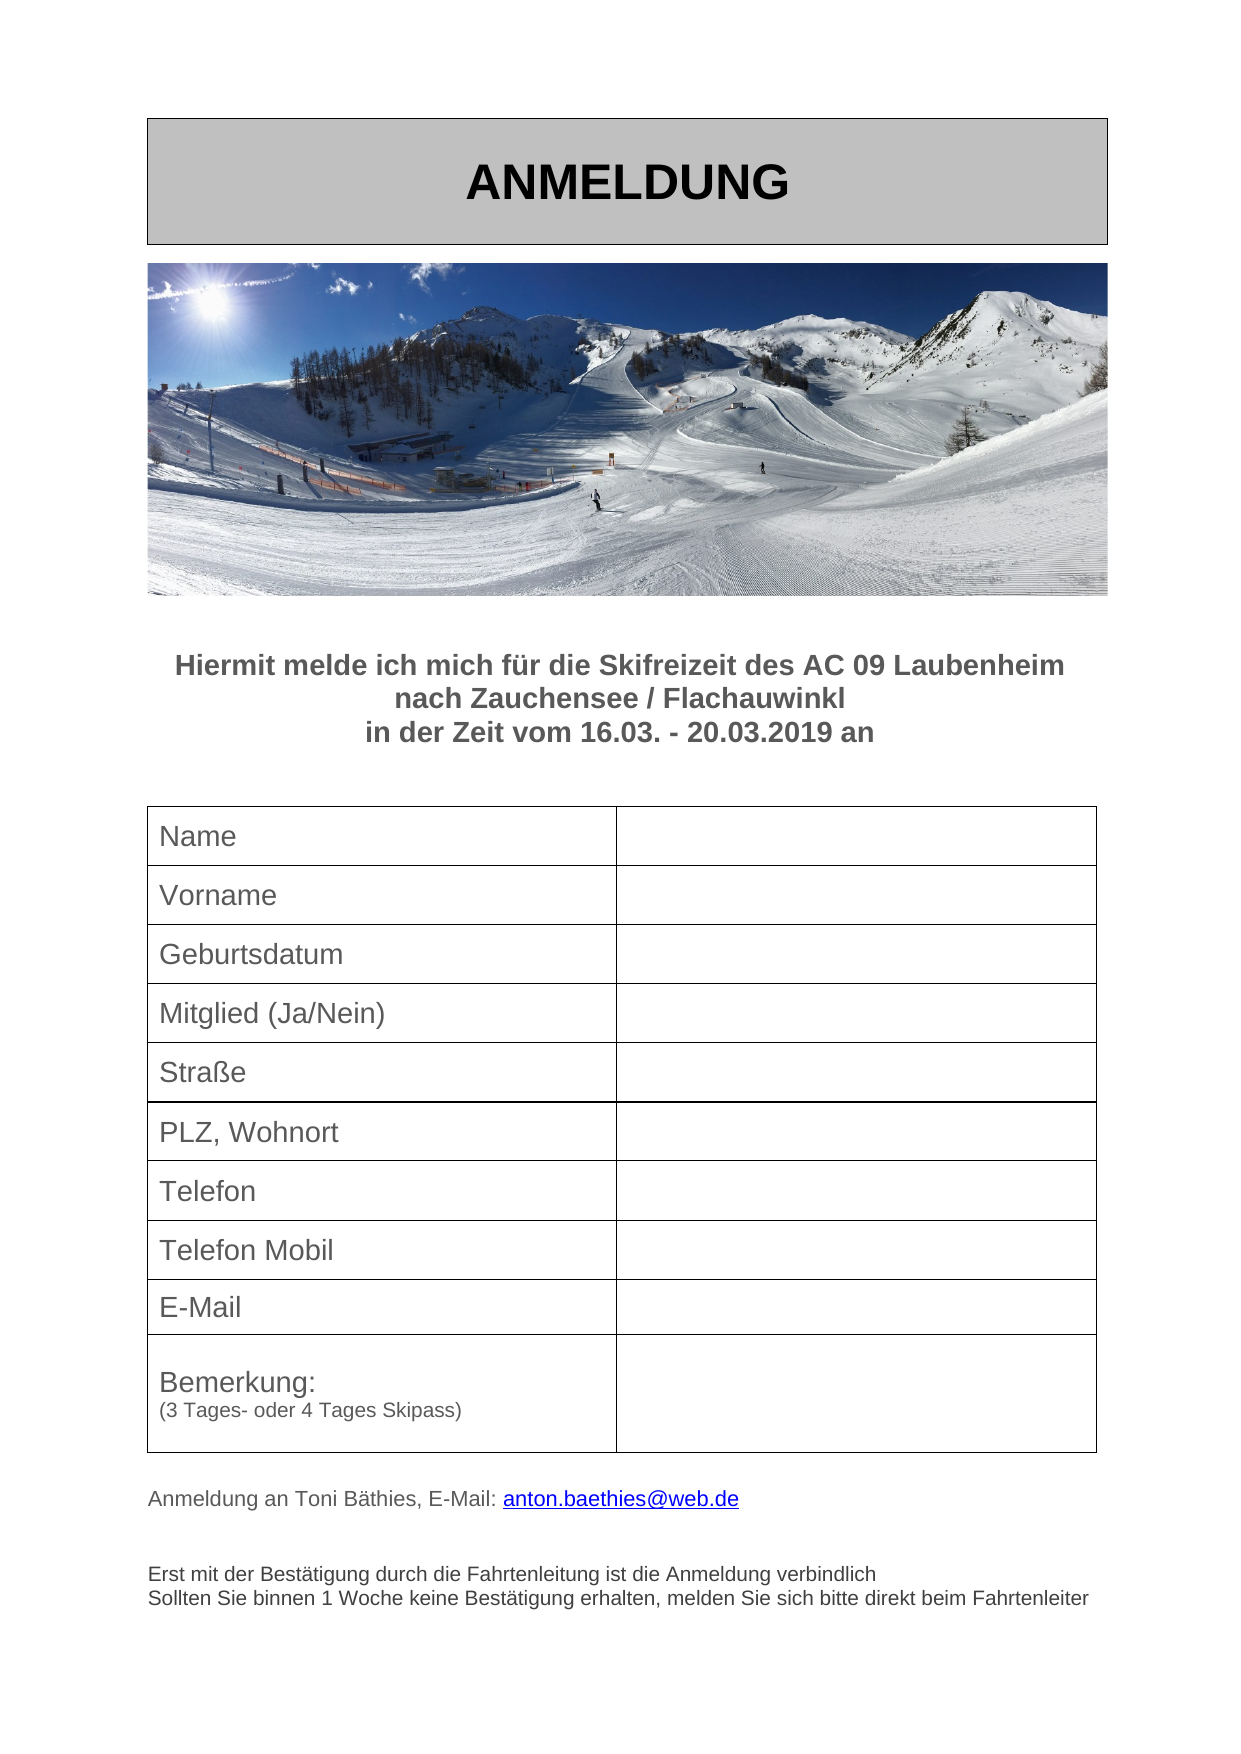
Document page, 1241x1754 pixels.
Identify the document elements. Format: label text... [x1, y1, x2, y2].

table_cell [617, 1103, 1096, 1160]
table_cell [617, 1161, 1096, 1219]
text Hiermit melde ich mich für die Skifreizeit des AC 09 Laubenheim [148, 648, 1092, 681]
table_cell [617, 984, 1096, 1042]
table_cell [617, 1280, 1096, 1334]
table_header Name [148, 807, 616, 865]
text Erst mit der Bestätigung durch die Fahrtenleitung ist die Anmeldung verbindlich [148, 1562, 1092, 1586]
table_cell [617, 1335, 1096, 1452]
picture [147, 263, 1108, 596]
table_cell [617, 866, 1096, 924]
table_cell Bemerkung: (3 Tages- oder 4 Tages Skipass) [148, 1335, 616, 1452]
table_cell Mitglied (Ja/Nein) [148, 984, 616, 1042]
table_cell E-Mail [148, 1280, 616, 1334]
table_header [617, 807, 1096, 865]
text in der Zeit vom 16.03. - 20.03.2019 an [148, 715, 1092, 748]
table_cell Vorname [148, 866, 616, 924]
table_cell Telefon Mobil [148, 1221, 616, 1278]
table_cell Geburtsdatum [148, 925, 616, 983]
table_header ANMELDUNG [148, 119, 1107, 244]
table_cell Straße [148, 1043, 616, 1101]
text nach Zauchensee / Flachauwinkl [148, 681, 1092, 715]
text Sollten Sie binnen 1 Woche keine Bestätigung erhalten, melden Sie sich bitte direkt beim Fahrtenleiter [148, 1586, 1092, 1610]
table_cell Telefon [148, 1161, 616, 1219]
table_cell PLZ, Wohnort [148, 1103, 616, 1160]
table_cell [617, 1043, 1096, 1101]
table_cell [617, 925, 1096, 983]
table_cell [617, 1221, 1096, 1278]
text Anmeldung an Toni Bäthies, E-Mail: anton.baethies@web.de [148, 1486, 1092, 1511]
